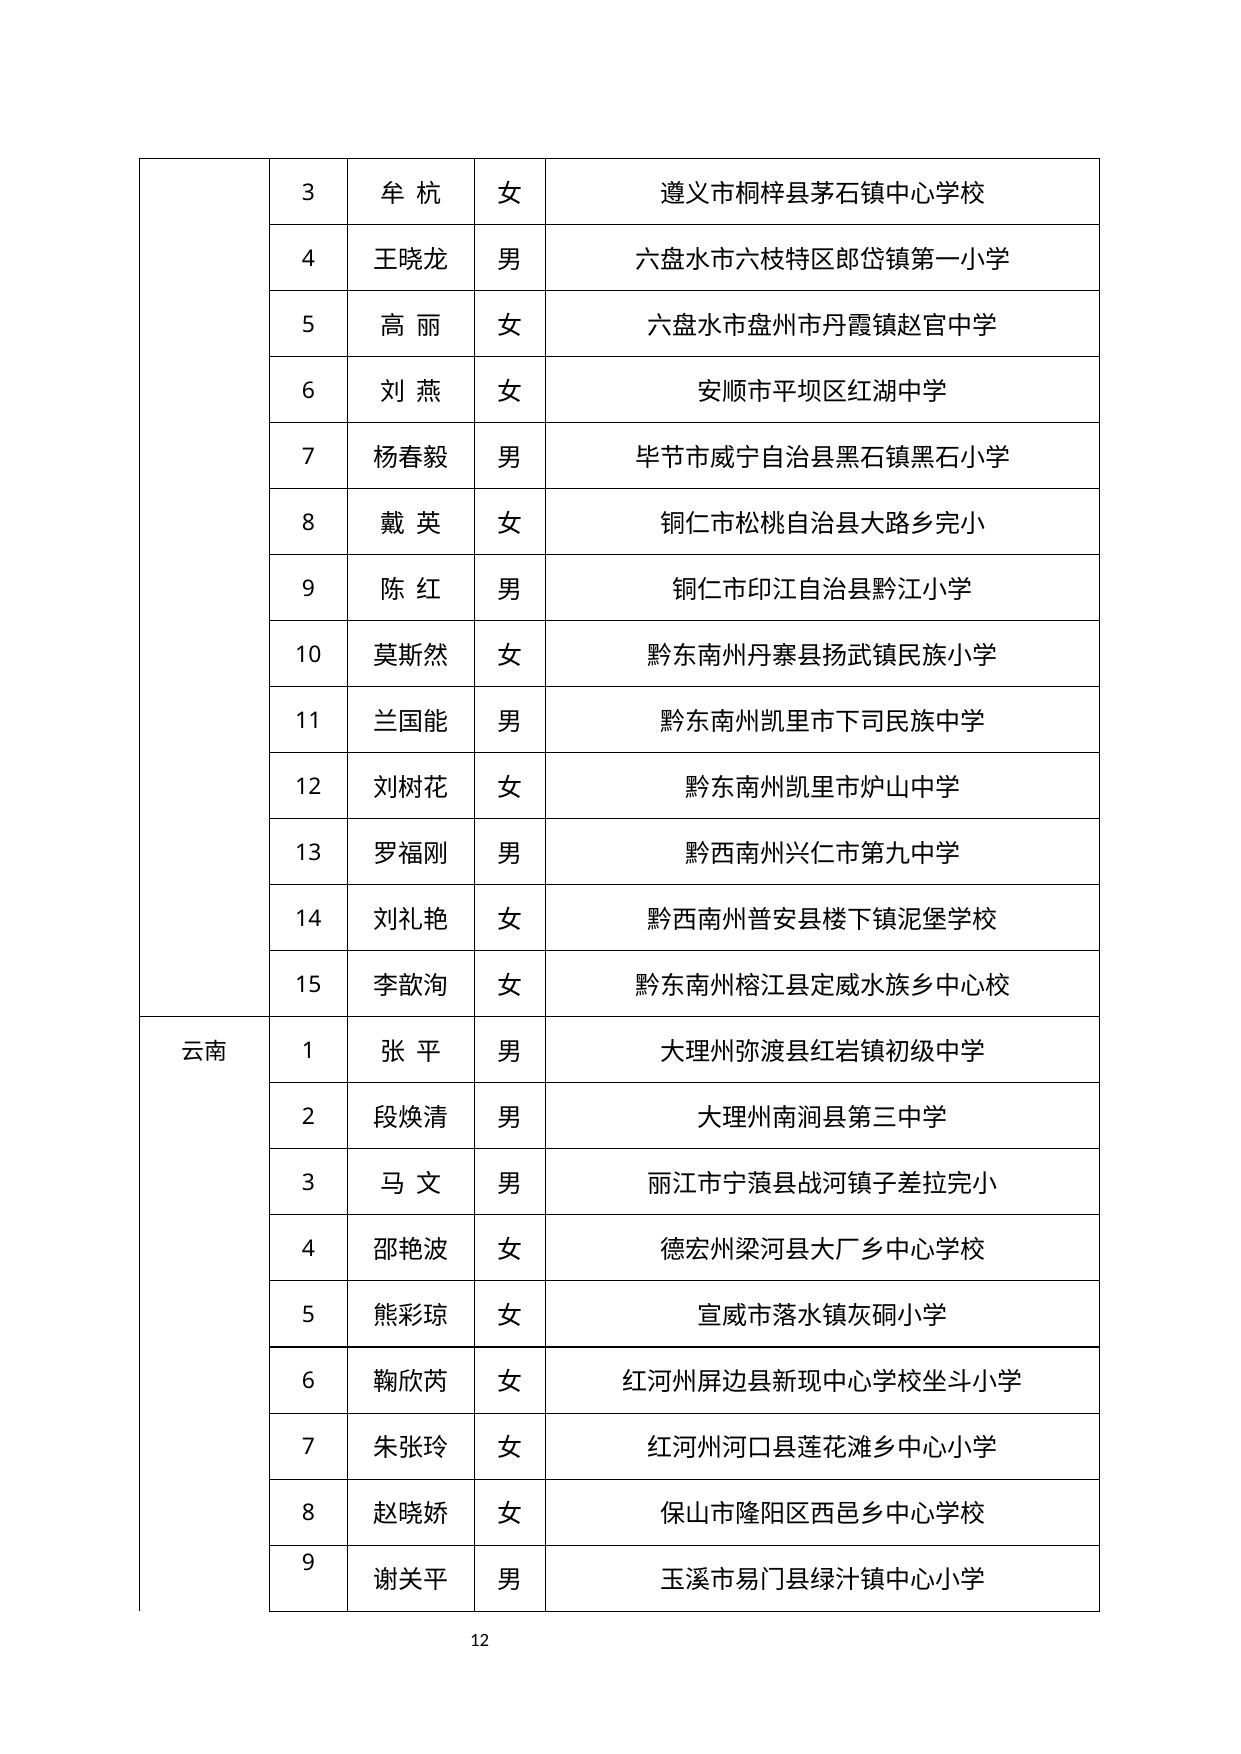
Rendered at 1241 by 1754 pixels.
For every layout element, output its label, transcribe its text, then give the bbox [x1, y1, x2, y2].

table_cell 15 [270, 951, 347, 1016]
table_cell 4 [270, 225, 347, 290]
table_cell 女 [475, 621, 545, 686]
table_cell 4 [270, 1215, 347, 1280]
table_cell 莫斯然 [348, 621, 474, 686]
table_cell 戴 英 [348, 489, 474, 554]
table_cell 牟 杭 [348, 159, 474, 224]
table_cell 黔西南州普安县楼下镇泥堡学校 [546, 885, 1099, 950]
table_cell 8 [270, 489, 347, 554]
table_cell 14 [270, 885, 347, 950]
table_cell 男 [475, 225, 545, 290]
table_cell 女 [475, 951, 545, 1016]
table_cell 云南 [140, 1017, 269, 1611]
table_cell 张 平 [348, 1017, 474, 1082]
table_cell 3 [270, 159, 347, 224]
table_cell 陈 红 [348, 555, 474, 620]
table_cell 杨春毅 [348, 423, 474, 488]
table_cell 黔东南州榕江县定威水族乡中心校 [546, 951, 1099, 1016]
table_cell 9 [270, 555, 347, 620]
table_cell 黔西南州兴仁市第九中学 [546, 819, 1099, 884]
table_cell 女 [475, 1414, 545, 1478]
table_cell 安顺市平坝区红湖中学 [546, 357, 1099, 422]
table_cell 女 [475, 291, 545, 356]
table_cell 女 [475, 753, 545, 818]
table_cell 六盘水市六枝特区郎岱镇第一小学 [546, 225, 1099, 290]
table_cell 朱张玲 [348, 1414, 474, 1478]
table_cell 罗福刚 [348, 819, 474, 884]
table_cell 9 [270, 1546, 347, 1611]
table_cell 女 [475, 1215, 545, 1280]
table_cell 邵艳波 [348, 1215, 474, 1280]
table_cell 男 [475, 555, 545, 620]
table_cell 德宏州梁河县大厂乡中心学校 [546, 1215, 1099, 1280]
table_cell 黔东南州凯里市下司民族中学 [546, 687, 1099, 752]
table_cell 毕节市威宁自治县黑石镇黑石小学 [546, 423, 1099, 488]
table_cell 男 [475, 819, 545, 884]
table_cell 黔东南州丹寨县扬武镇民族小学 [546, 621, 1099, 686]
table_cell 6 [270, 357, 347, 422]
table_cell 3 [270, 1149, 347, 1214]
table_cell 大理州南涧县第三中学 [546, 1083, 1099, 1148]
table_cell 熊彩琼 [348, 1281, 474, 1346]
table_cell 男 [475, 1149, 545, 1214]
table_cell 赵晓娇 [348, 1480, 474, 1544]
table_cell 男 [475, 1017, 545, 1082]
table_cell 女 [475, 1348, 545, 1412]
table_cell 丽江市宁蒗县战河镇子差拉完小 [546, 1149, 1099, 1214]
table_cell 鞠欣芮 [348, 1348, 474, 1412]
table_cell 男 [475, 423, 545, 488]
table_cell 5 [270, 1281, 347, 1346]
table_cell 六盘水市盘州市丹霞镇赵官中学 [546, 291, 1099, 356]
table_cell 红河州屏边县新现中心学校坐斗小学 [546, 1348, 1099, 1412]
table_cell 女 [475, 357, 545, 422]
table_cell 刘树花 [348, 753, 474, 818]
table_cell 女 [475, 159, 545, 224]
table_cell 兰国能 [348, 687, 474, 752]
table_cell 王晓龙 [348, 225, 474, 290]
table_cell 女 [475, 1281, 545, 1346]
table_cell 5 [270, 291, 347, 356]
table_cell 10 [270, 621, 347, 686]
table_cell 刘礼艳 [348, 885, 474, 950]
table_cell 刘 燕 [348, 357, 474, 422]
table_cell 11 [270, 687, 347, 752]
table_cell 高 丽 [348, 291, 474, 356]
table_cell 铜仁市松桃自治县大路乡完小 [546, 489, 1099, 554]
table_cell 女 [475, 489, 545, 554]
table_cell 6 [270, 1348, 347, 1412]
table_cell 遵义市桐梓县茅石镇中心学校 [546, 159, 1099, 224]
table_cell 铜仁市印江自治县黔江小学 [546, 555, 1099, 620]
table_cell 女 [475, 1480, 545, 1544]
table_cell 马 文 [348, 1149, 474, 1214]
table_cell 男 [475, 1546, 545, 1611]
table_cell 13 [270, 819, 347, 884]
table_cell 男 [475, 687, 545, 752]
table_cell 7 [270, 1414, 347, 1478]
table_cell 李歆洵 [348, 951, 474, 1016]
table_cell 玉溪市易门县绿汁镇中心小学 [546, 1546, 1099, 1611]
table_cell 红河州河口县莲花滩乡中心小学 [546, 1414, 1099, 1478]
table_cell 12 [270, 753, 347, 818]
table_cell 保山市隆阳区西邑乡中心学校 [546, 1480, 1099, 1544]
table_cell 7 [270, 423, 347, 488]
table_cell 2 [270, 1083, 347, 1148]
table_cell 男 [475, 1083, 545, 1148]
table_cell 谢关平 [348, 1546, 474, 1611]
table_cell 宣威市落水镇灰硐小学 [546, 1281, 1099, 1346]
table_cell 段焕清 [348, 1083, 474, 1148]
table_cell 1 [270, 1017, 347, 1082]
table_cell 女 [475, 885, 545, 950]
table_cell 8 [270, 1480, 347, 1544]
table_cell 黔东南州凯里市炉山中学 [546, 753, 1099, 818]
table_cell 大理州弥渡县红岩镇初级中学 [546, 1017, 1099, 1082]
